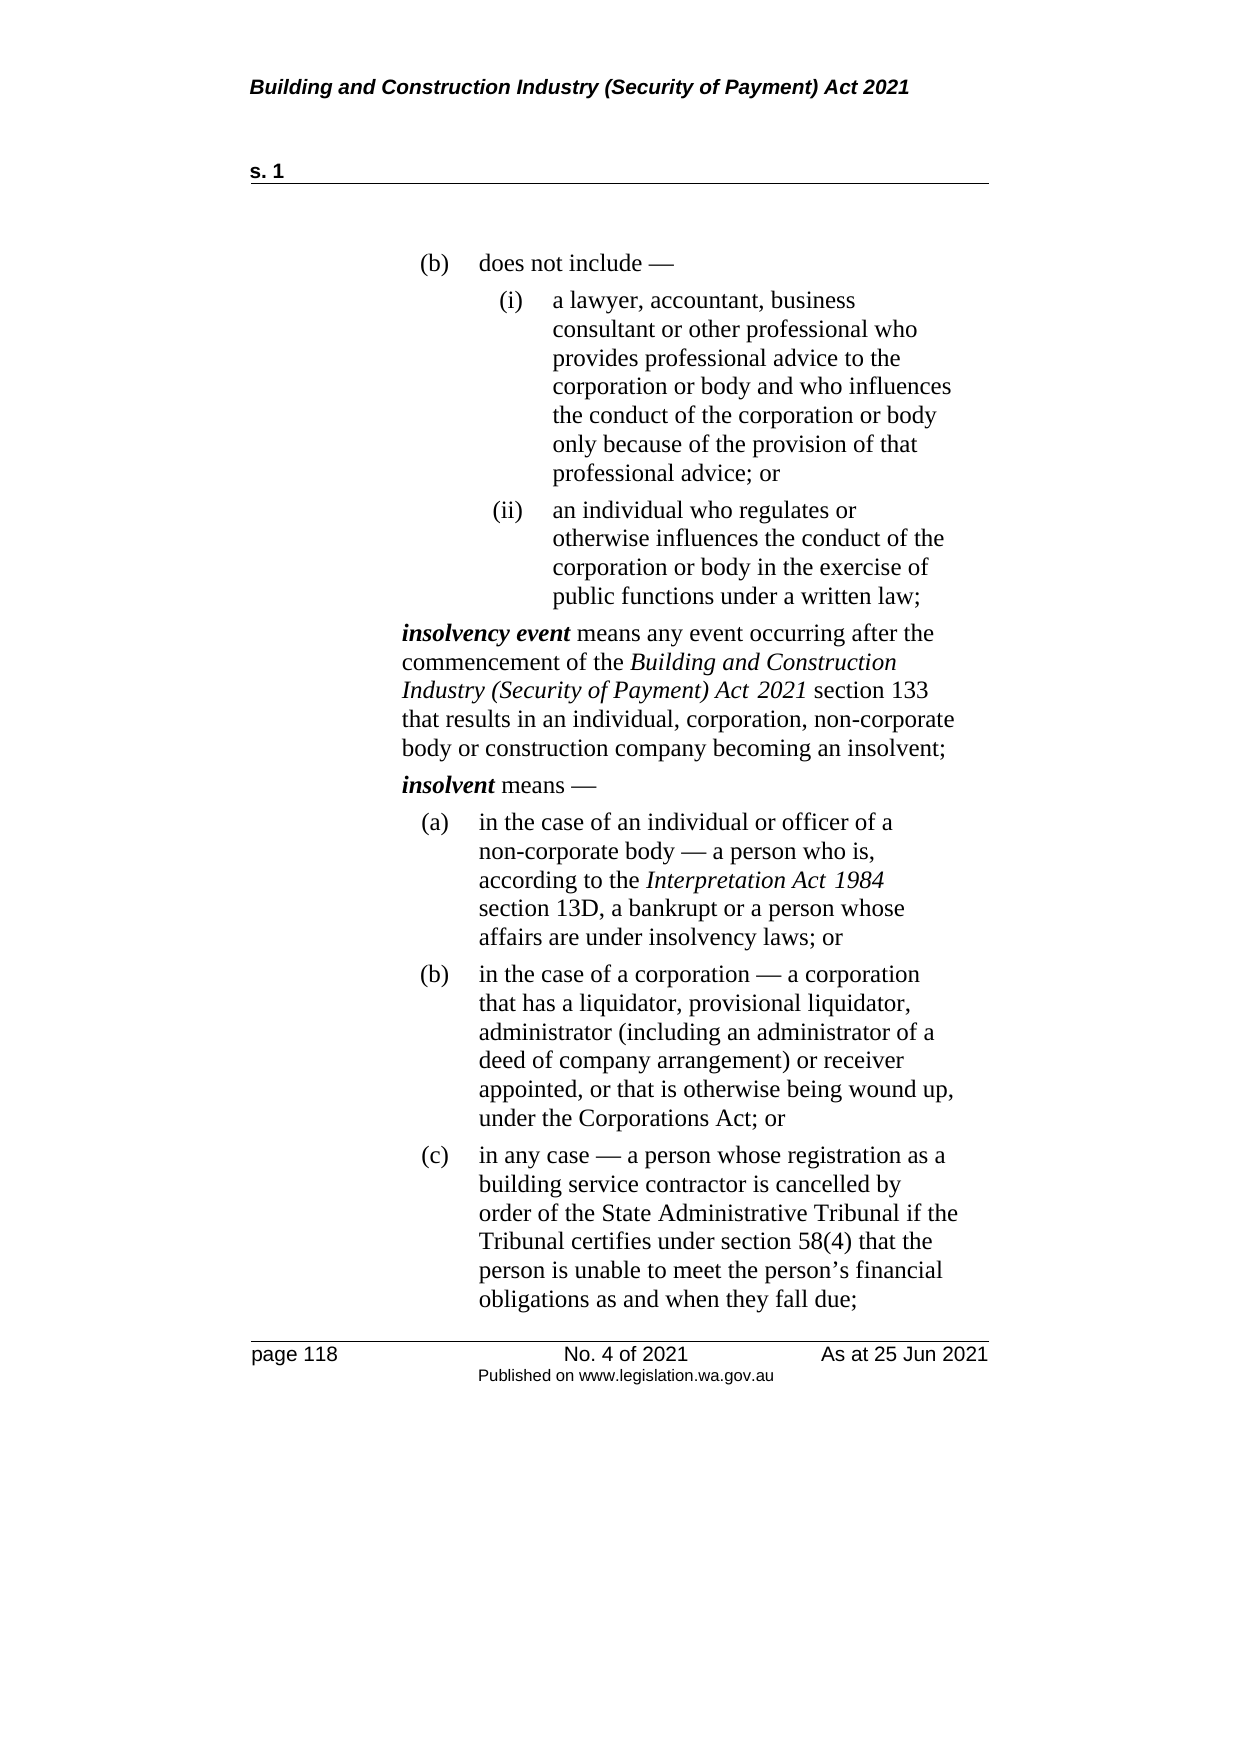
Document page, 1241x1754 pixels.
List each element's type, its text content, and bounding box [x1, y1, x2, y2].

text (a) in the case of an individual or officer of a non-corporate body — a person who is, according to the Interpretation Act 1984 section 13D, a bankrupt or a person whose affairs are under insolvency laws; or [310, 807, 959, 951]
text insolvent means — [310, 770, 959, 799]
text (b) does not include — [310, 248, 959, 277]
text (i) a lawyer, accountant, business consultant or other professional who provides professional advice to the corporation or body and who influences the conduct of the corporation or body only because of the provision of that professional advice; or [310, 285, 959, 486]
text insolvency event means any event occurring after the commencement of the Building and Construction Industry (Security of Payment) Act 2021 section 133 that results in an individual, corporation, non-corporate body or construction company becoming an insolvent; [310, 618, 959, 762]
text (c) in any case — a person whose registration as a building service contractor is cancelled by order of the State Administrative Tribunal if the Tribunal certifies under section 58(4) that the person is unable to meet the person’s financial obligations as and when they fall due; [310, 1140, 959, 1313]
text (b) in the case of a corporation — a corporation that has a liquidator, provisional liquidator, administrator (including an administrator of a deed of company arrangement) or receiver appointed, or that is otherwise being wound up, under the Corporations Act; or [310, 959, 959, 1132]
text (ii) an individual who regulates or otherwise influences the conduct of the corporation or body in the exercise of public functions under a written law; [310, 495, 959, 610]
